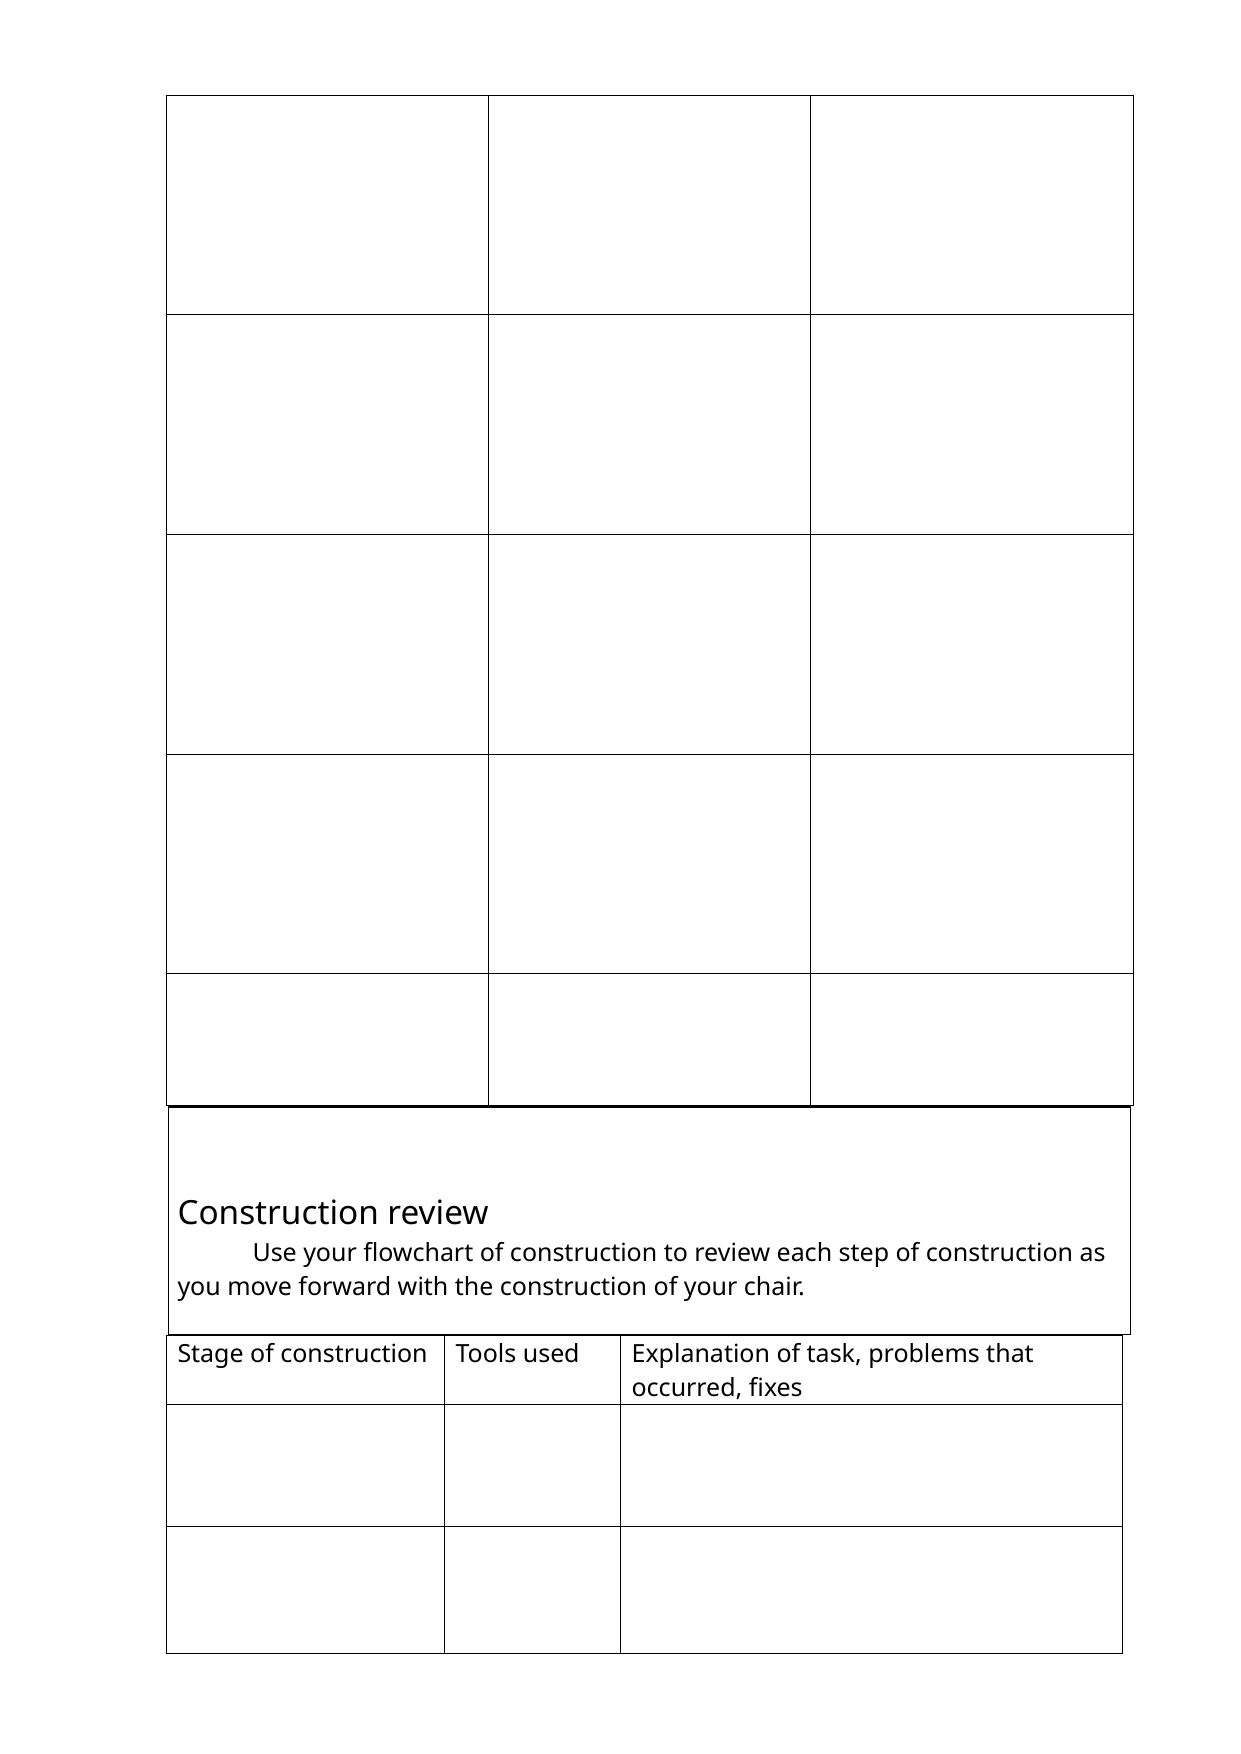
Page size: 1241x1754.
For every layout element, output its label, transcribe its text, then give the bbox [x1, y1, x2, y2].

table_cell [489, 96, 810, 314]
table_cell [489, 315, 810, 534]
table_cell [167, 535, 488, 753]
table_cell [445, 1527, 620, 1652]
text Use your flowchart of construction to review each step of construction as you move forward with the construction of your chair. [169, 1231, 1130, 1334]
table_cell [167, 1527, 444, 1652]
table_header Explanation of task, problems that occurred, fixes [621, 1336, 1122, 1404]
table_cell [489, 974, 810, 1105]
table_cell [167, 974, 488, 1105]
table_cell [621, 1527, 1122, 1652]
table_cell [167, 96, 488, 314]
table_cell [621, 1405, 1122, 1526]
table_cell [811, 755, 1133, 973]
table_cell [489, 535, 810, 753]
table_cell [445, 1405, 620, 1526]
table_cell [489, 755, 810, 973]
table_cell [167, 315, 488, 534]
table_header Stage of construction [167, 1336, 444, 1404]
table_cell [811, 974, 1133, 1105]
table_cell [167, 1405, 444, 1526]
text Construction review [177, 1189, 1122, 1231]
table_cell [811, 96, 1133, 314]
table_cell [811, 535, 1133, 753]
table_cell [167, 755, 488, 973]
table_cell [811, 315, 1133, 534]
table_header Tools used [445, 1336, 620, 1404]
